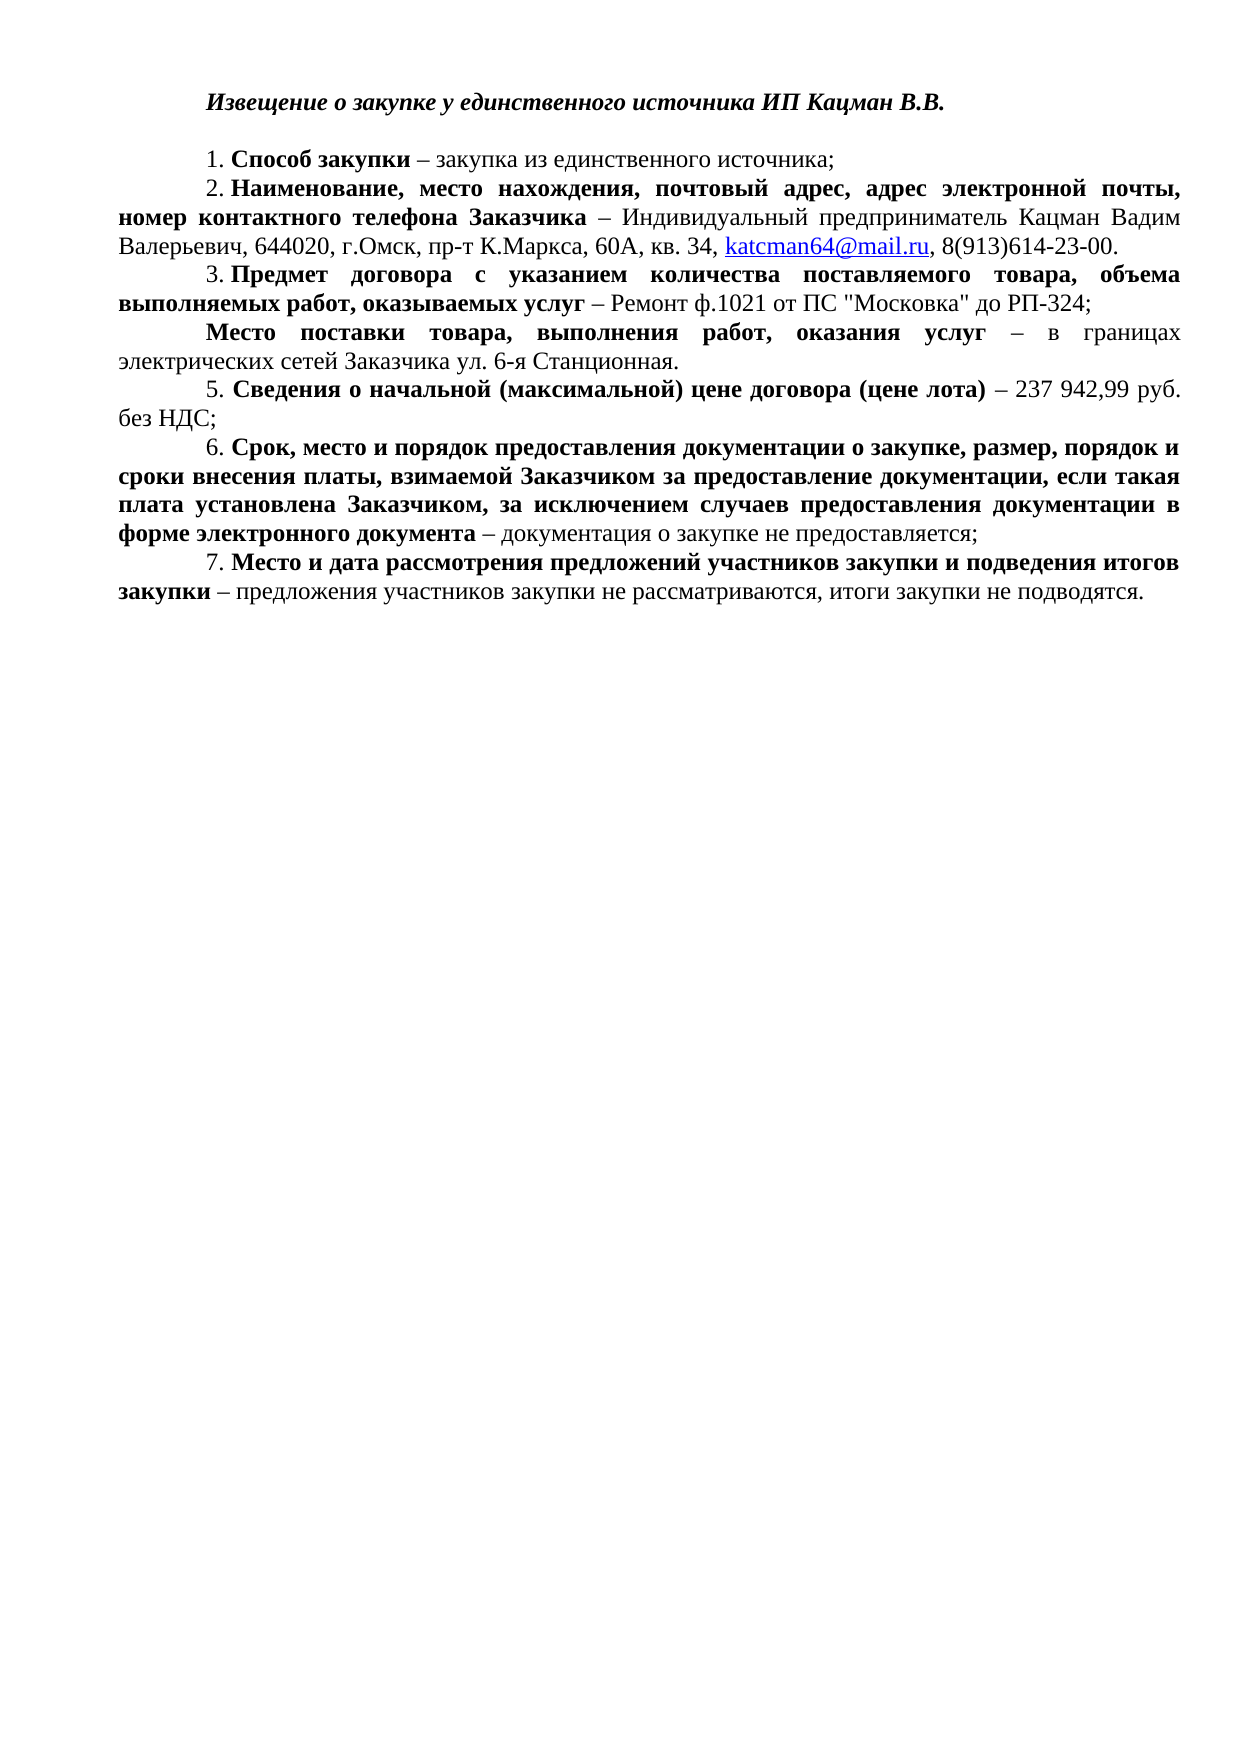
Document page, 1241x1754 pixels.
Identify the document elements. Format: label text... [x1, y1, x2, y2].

text 5. Сведения о начальной (максимальной) цене договора (цене лота) – 237 942,99 руб. без НДС; [118, 374, 1181, 432]
text Извещение о закупке у единственного источника ИП Кацман В.В. [118, 87, 1181, 116]
text 6. Срок, место и порядок предоставления документации о закупке, размер, порядок и сроки внесения платы, взимаемой Заказчиком за предоставление документации, если такая плата установлена Заказчиком, за исключением случаев предоставления документации в форме электронного документа – документация о закупке не предоставляется; [118, 432, 1181, 547]
text Место поставки товара, выполнения работ, оказания услуг – в границах электрических сетей Заказчика ул. 6-я Станционная. [118, 317, 1181, 374]
text 3. Предмет договора с указанием количества поставляемого товара, объема выполняемых работ, оказываемых услуг – Ремонт ф.1021 от ПС "Московка" до РП-324; [118, 259, 1181, 317]
text 7. Место и дата рассмотрения предложений участников закупки и подведения итогов закупки – предложения участников закупки не рассматриваются, итоги закупки не подводятся. [118, 547, 1181, 604]
text 1. Способ закупки – закупка из единственного источника; [118, 144, 1181, 173]
text 2. Наименование, место нахождения, почтовый адрес, адрес электронной почты, номер контактного телефона Заказчика – Индивидуальный предприниматель Кацман Вадим Валерьевич, 644020, г.Омск, пр-т К.Маркса, 60А, кв. 34, katcman64@mail.ru, 8(913)614-23-00. [118, 173, 1181, 259]
